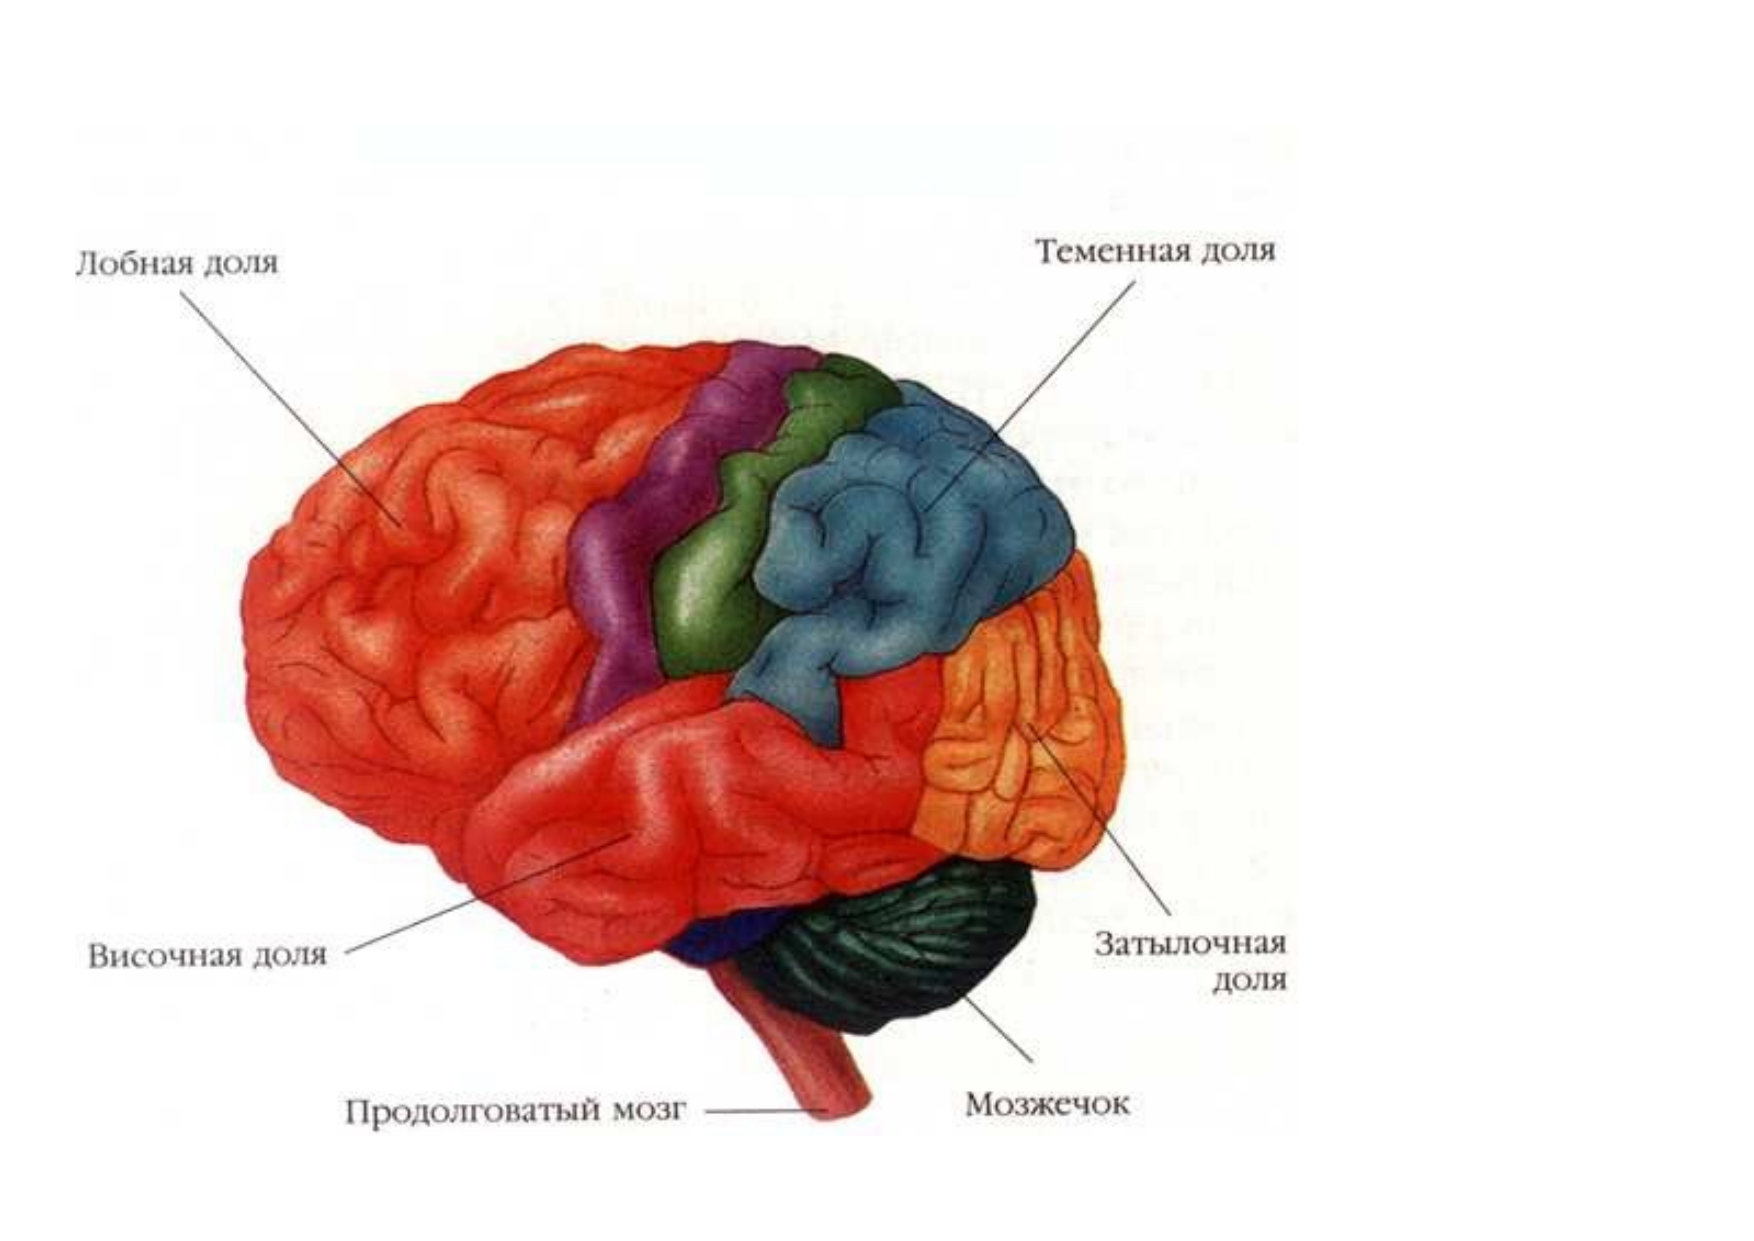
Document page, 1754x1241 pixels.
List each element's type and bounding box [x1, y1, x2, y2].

picture [75, 126, 1299, 1136]
